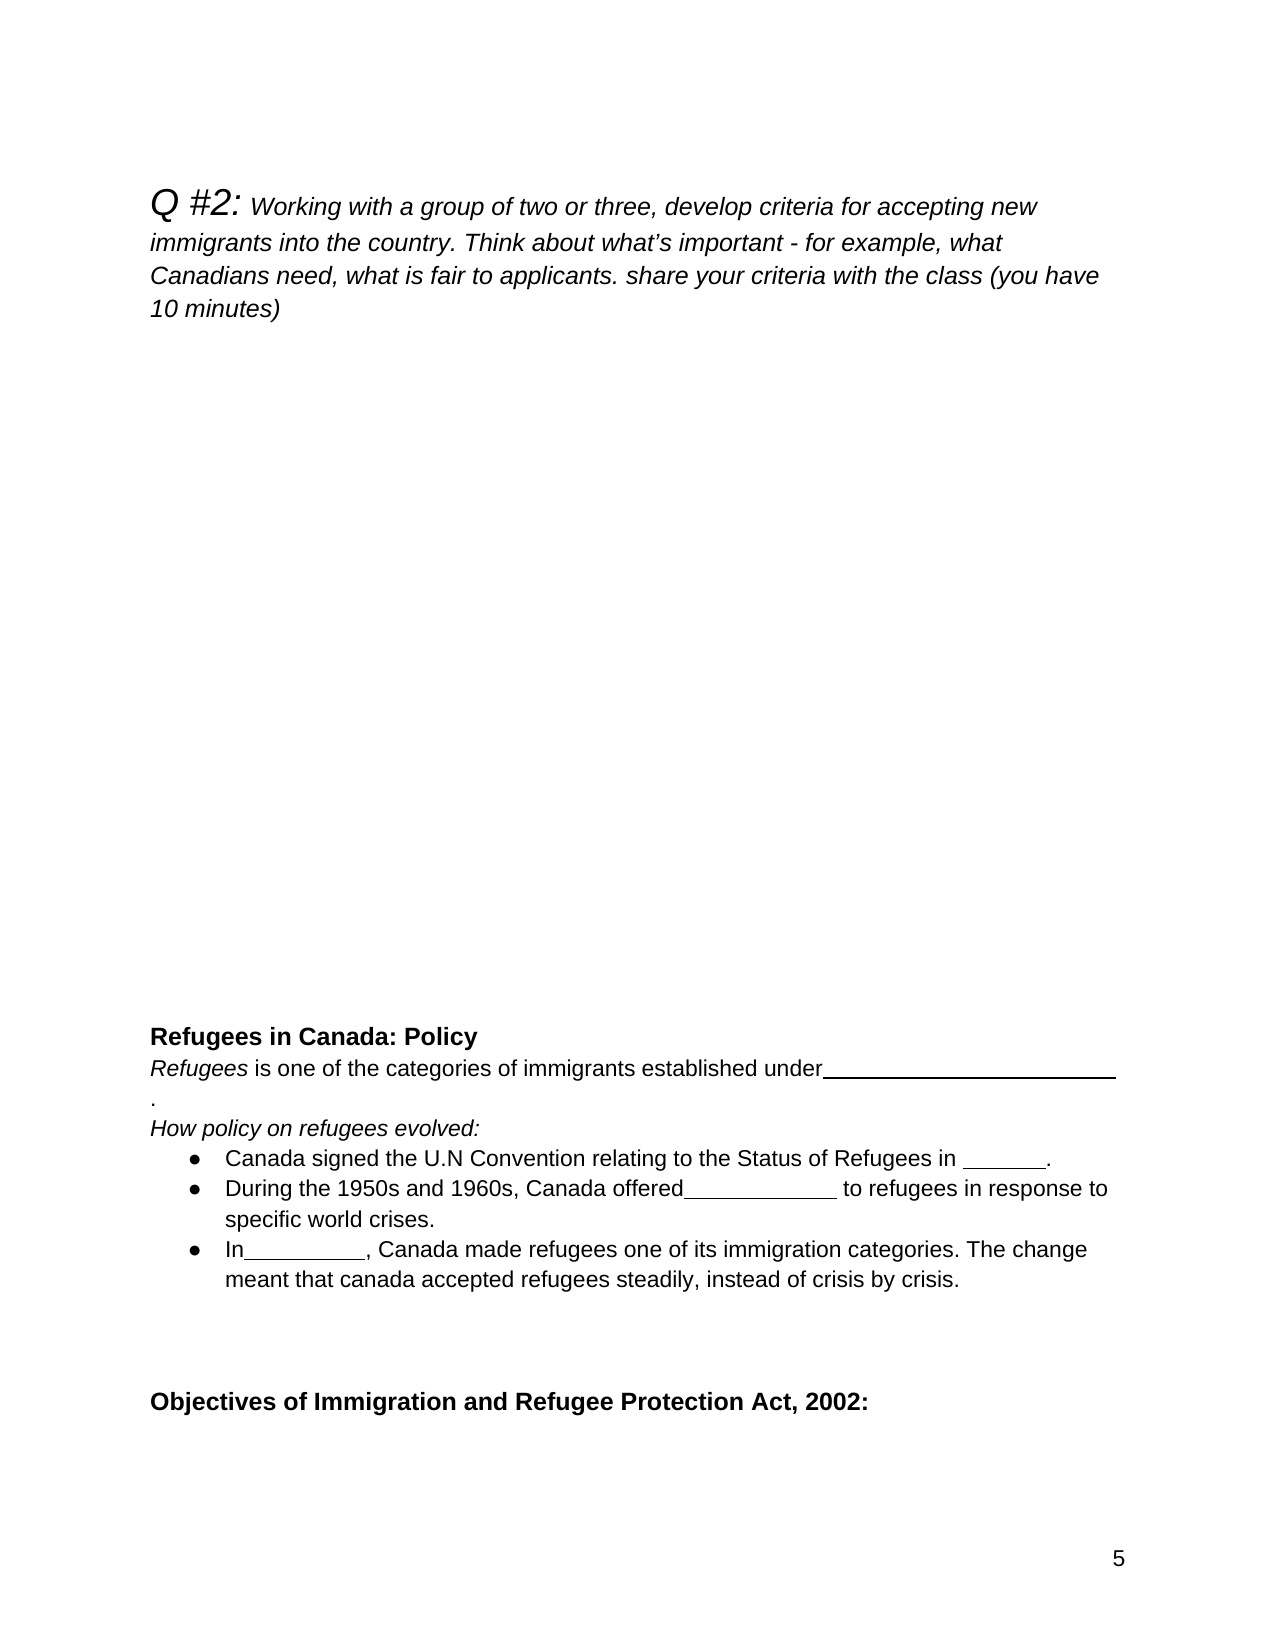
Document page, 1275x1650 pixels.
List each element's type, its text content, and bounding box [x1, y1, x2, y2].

text How policy on refugees evolved: [150, 1115, 1125, 1141]
text Q #2: Working with a group of two or three, develop criteria for accepting new immigrants into the country. Think about what’s important - for example, what Canadians need, what is fair to applicants. share your criteria with the class (you have 10 minutes) [150, 180, 1125, 322]
text Refugees in Canada: Policy [150, 1021, 1125, 1050]
text Objectives of Immigration and Refugee Protection Act, 2002: [150, 1387, 1125, 1416]
list Canada signed the U.N Convention relating to the Status of Refugees in . [188, 1145, 1125, 1171]
list During the 1950s and 1960s, Canada offered to refugees in response to specific world crises. [188, 1175, 1125, 1232]
text Refugees is one of the categories of immigrants established under . [150, 1054, 1125, 1111]
list In , Canada made refugees one of its immigration categories. The change meant that canada accepted refugees steadily, instead of crisis by crisis. [188, 1236, 1125, 1292]
